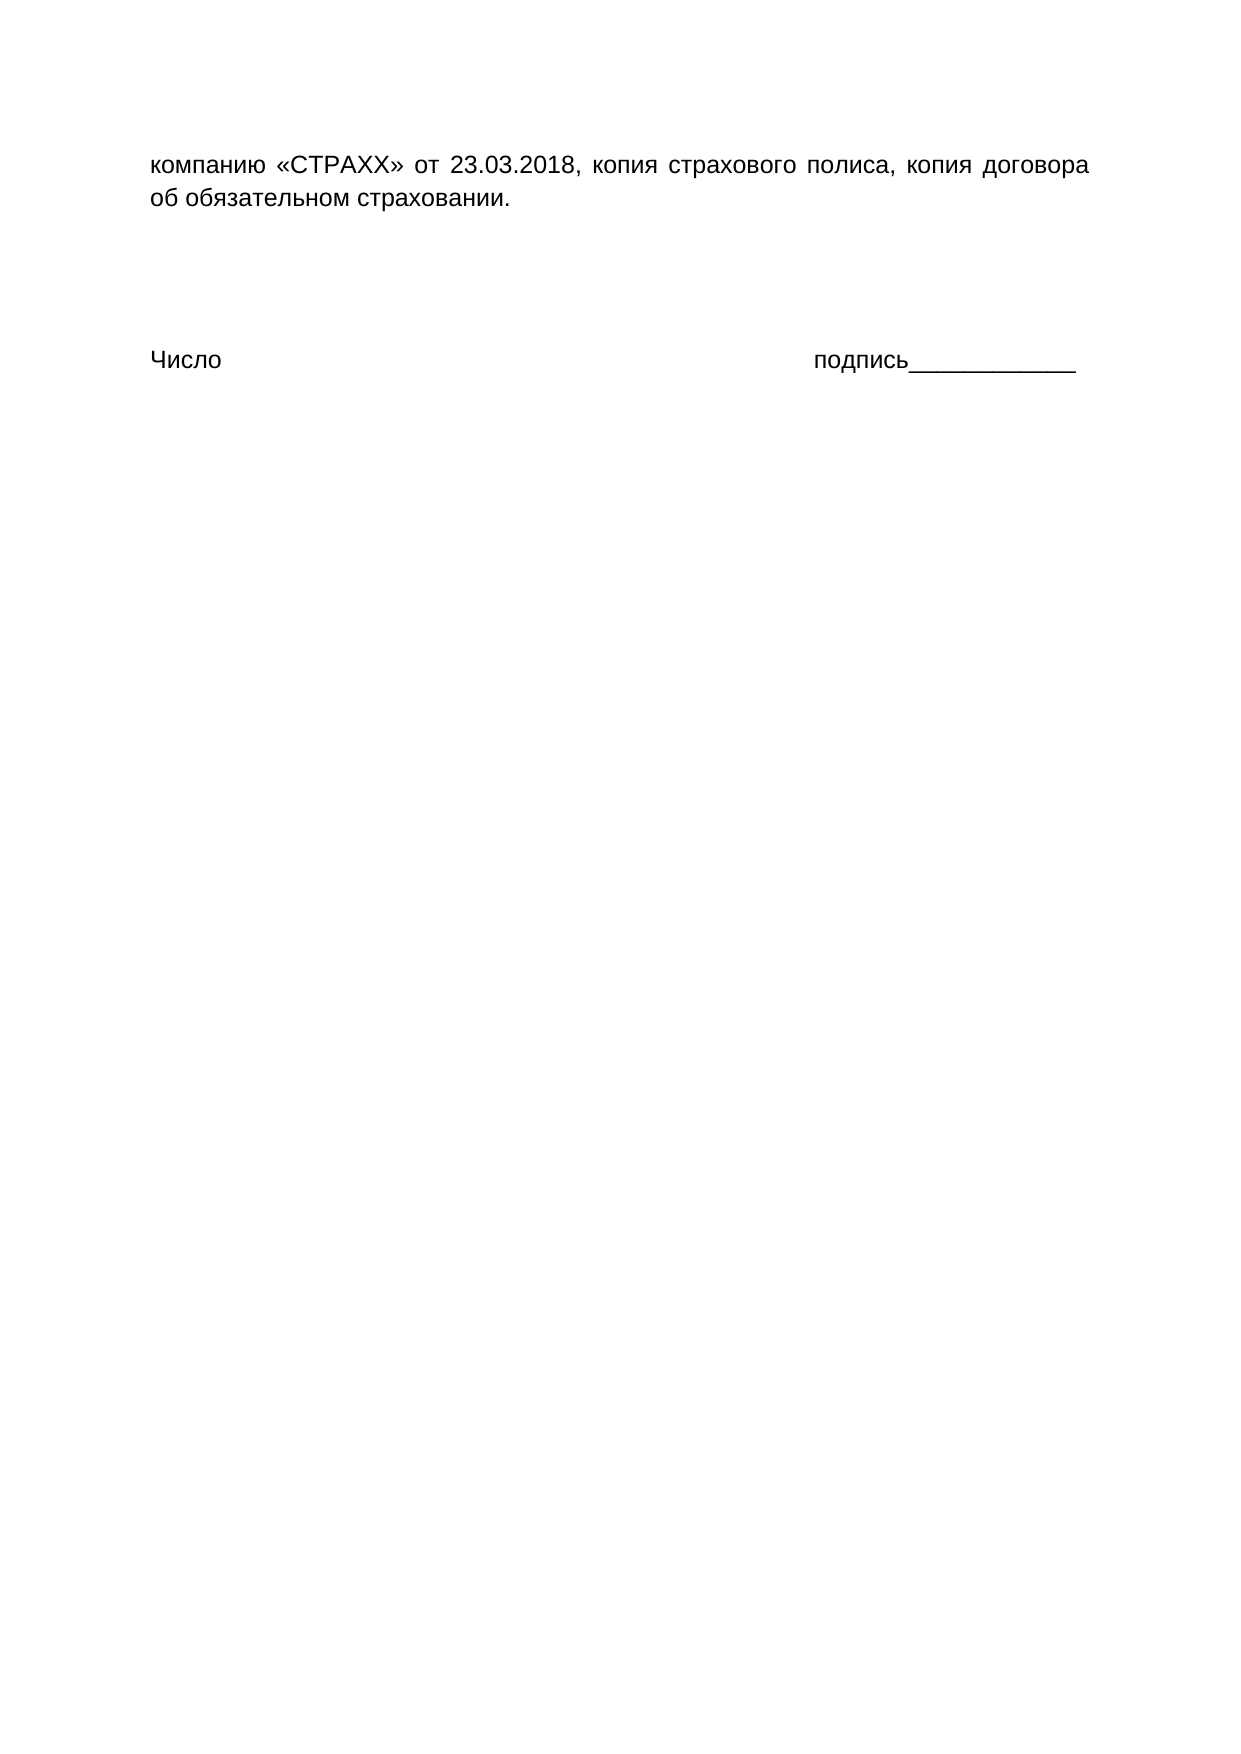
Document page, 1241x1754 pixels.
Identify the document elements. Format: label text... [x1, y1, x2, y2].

text Число подпись____________ [150, 344, 1090, 417]
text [150, 150, 1090, 212]
